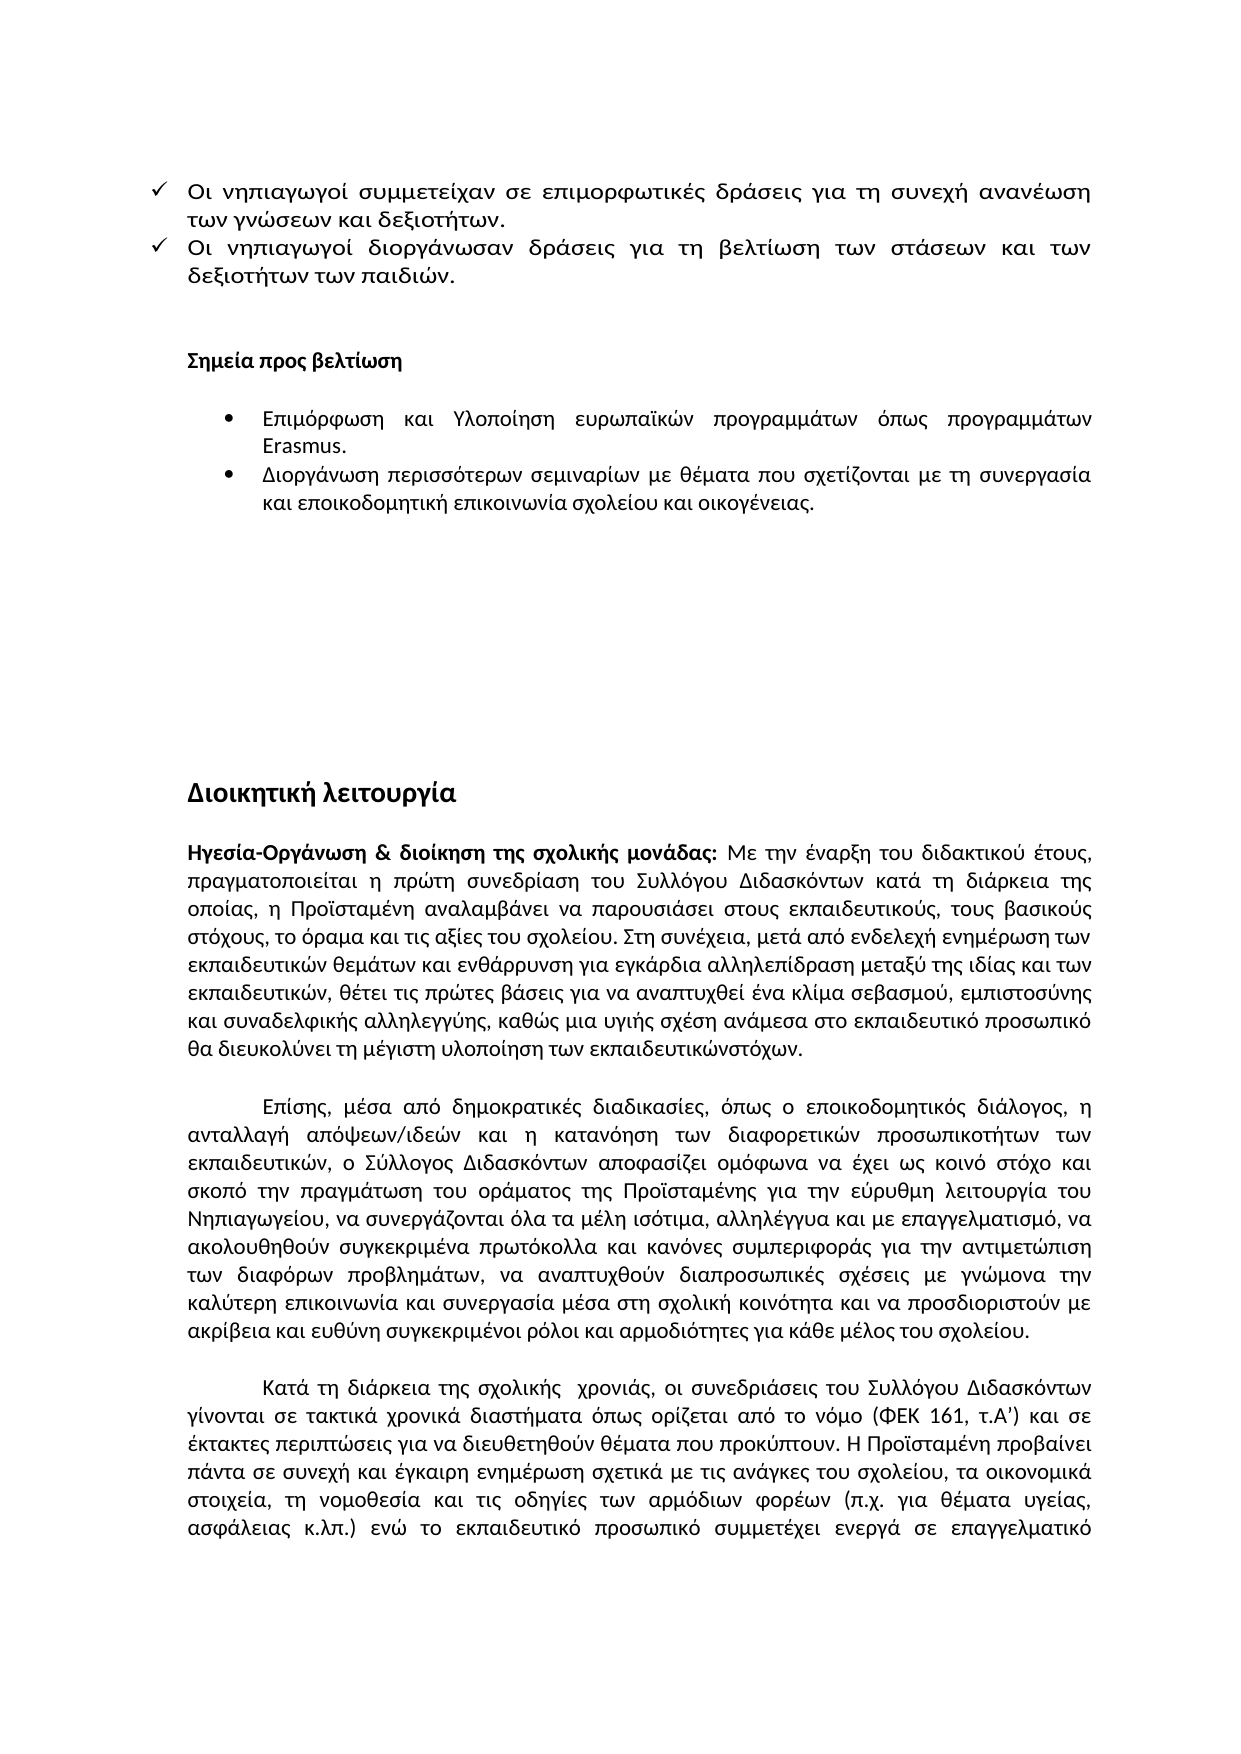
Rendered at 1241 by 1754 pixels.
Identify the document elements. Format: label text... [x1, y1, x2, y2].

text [187, 1373, 1093, 1541]
text Επίσης, μέσα από δημοκρατικές διαδικασίες, όπως ο εποικοδομητικός διάλογος, η ανταλλαγή απόψεων/ιδεών και η κατανόηση των διαφορετικών προσωπικοτήτων των εκπαιδευτικών, ο Σύλλογος Διδασκόντων αποφασίζει ομόφωνα να έχει ως κοινό στόχο και σκοπό την πραγμάτωση του οράματος της Προϊσταμένης για την εύρυθμη λειτουργία του Νηπιαγωγείου, να συνεργάζονται όλα τα μέλη ισότιμα, αλληλέγγυα και με επαγγελματισμό, να ακολουθηθούν συγκεκριμένα πρωτόκολλα και κανόνες συμπεριφοράς για την αντιμετώπιση των διαφόρων προβλημάτων, να αναπτυχθούν διαπροσωπικές σχέσεις με γνώμονα την καλύτερη επικοινωνία και συνεργασία μέσα στη σχολική κοινότητα και να προσδιοριστούν με ακρίβεια και ευθύνη συγκεκριμένοι ρόλοι και αρμοδιότητες για κάθε μέλος του σχολείου. [187, 1092, 1093, 1344]
list Διοργάνωση περισσότερων σεμιναρίων με θέματα που σχετίζονται με τη συνεργασία και εποικοδομητική επικοινωνία σχολείου και οικογένειας. [225, 460, 1093, 516]
text Σημεία προς βελτίωση [187, 346, 1093, 374]
text Διοικητική λειτουργία [187, 774, 1093, 809]
list Οι νηπιαγωγοί διοργάνωσαν δράσεις για τη βελτίωση των στάσεων και των δεξιοτήτων των παιδιών. [150, 233, 1093, 289]
text Ηγεσία-Οργάνωση & διοίκηση της σχολικής μονάδας: Με την έναρξη του διδακτικού έτους, πραγματοποιείται η πρώτη συνεδρίαση του Συλλόγου Διδασκόντων κατά τη διάρκεια της οποίας, η Προϊσταμένη αναλαμβάνει να παρουσιάσει στους εκπαιδευτικούς, τους βασικούς στόχους, το όραμα και τις αξίες του σχολείου. Στη συνέχεια, μετά από ενδελεχή ενημέρωση των εκπαιδευτικών θεμάτων και ενθάρρυνση για εγκάρδια αλληλεπίδραση μεταξύ της ιδίας και των εκπαιδευτικών, θέτει τις πρώτες βάσεις για να αναπτυχθεί ένα κλίμα σεβασμού, εμπιστοσύνης και συναδελφικής αλληλεγγύης, καθώς μια υγιής σχέση ανάμεσα στο εκπαιδευτικό προσωπικό θα διευκολύνει τη μέγιστη υλοποίηση των εκπαιδευτικώνστόχων. [187, 838, 1093, 1063]
list Οι νηπιαγωγοί συμμετείχαν σε επιμορφωτικές δράσεις για τη συνεχή ανανέωση των γνώσεων και δεξιοτήτων. [150, 177, 1093, 233]
list Επιμόρφωση και Υλοποίηση ευρωπαϊκών προγραμμάτων όπως προγραμμάτων Erasmus. [225, 404, 1093, 460]
